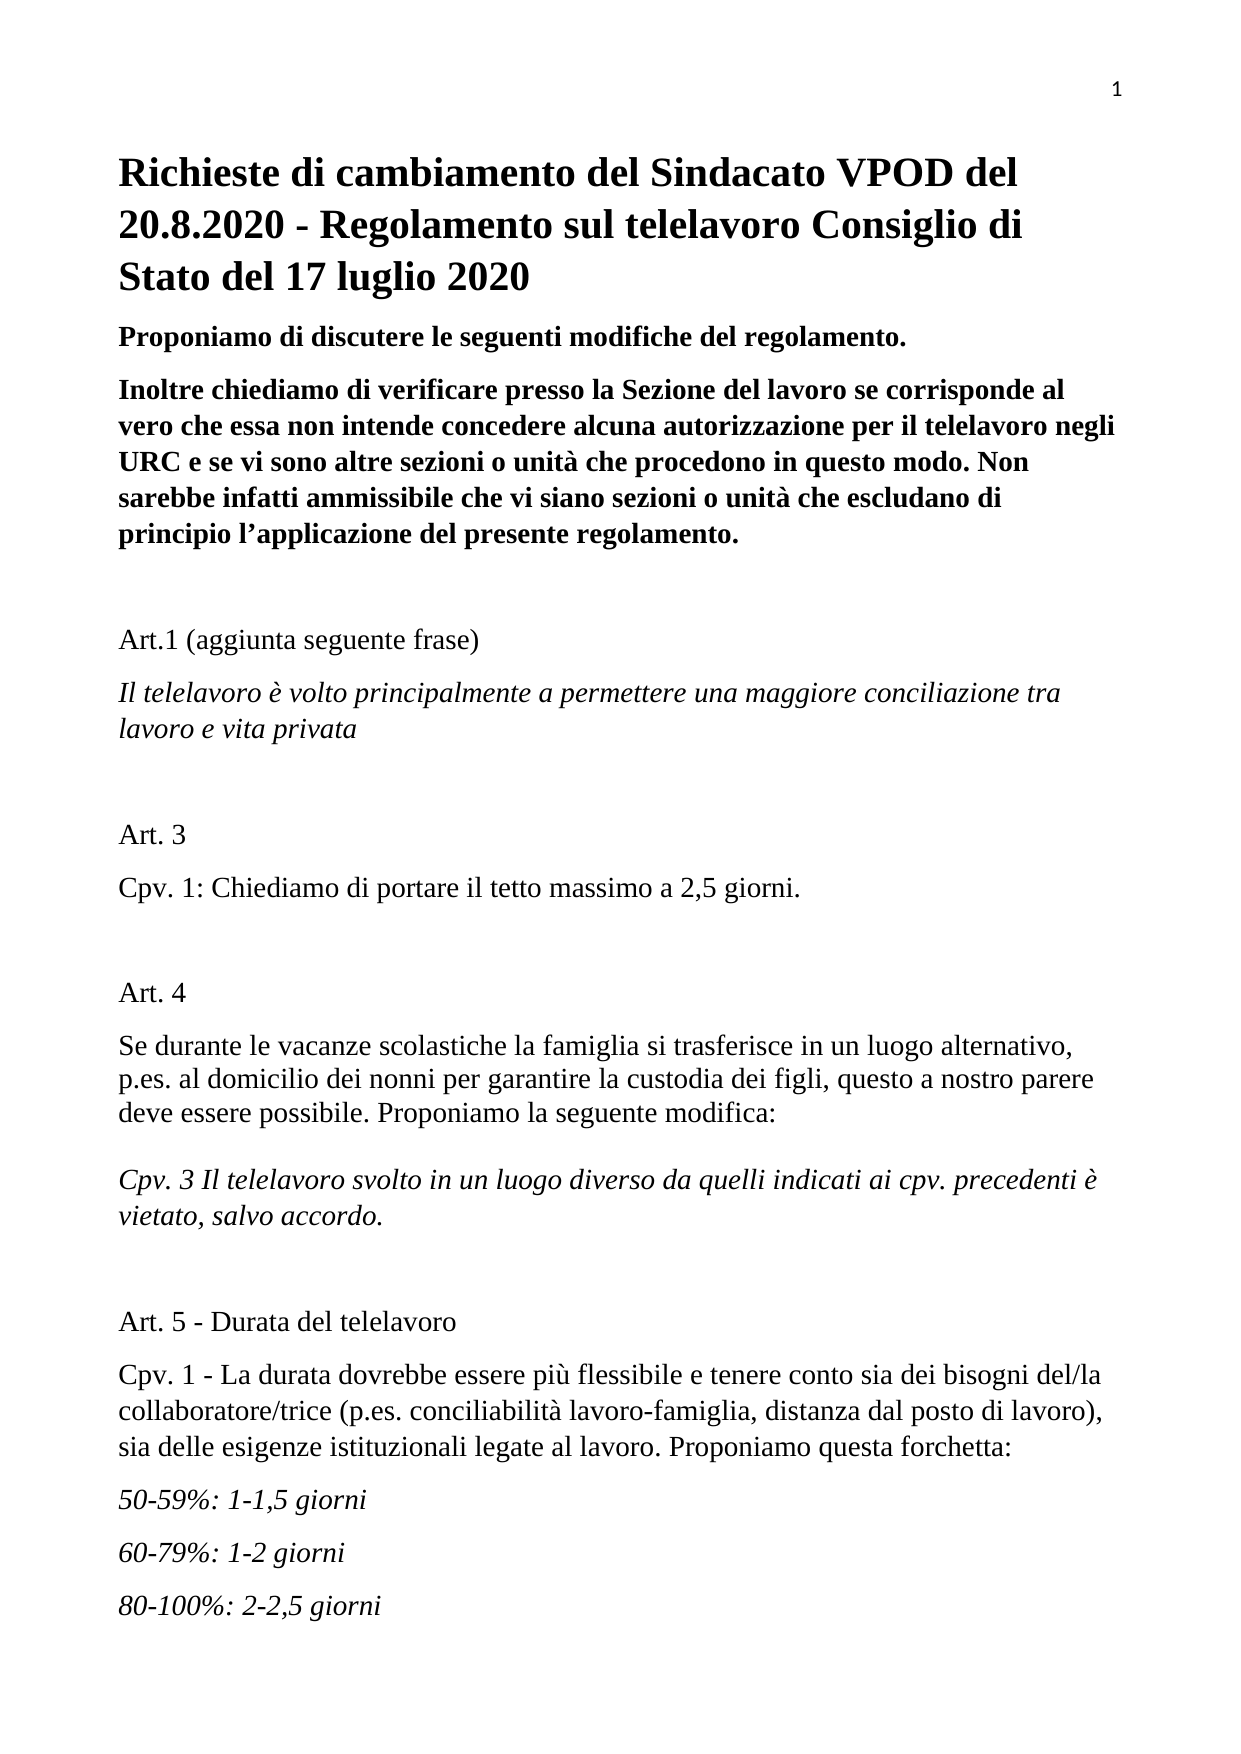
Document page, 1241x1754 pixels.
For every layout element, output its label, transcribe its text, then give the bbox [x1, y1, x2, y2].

text Cpv. 1: Chiediamo di portare il tetto massimo a 2,5 giorni. [118, 870, 1122, 903]
text Se durante le vacanze scolastiche la famiglia si trasferisce in un luogo alternativo, p.es. al domicilio dei nonni per garantire la custodia dei figli, questo a nostro parere deve essere possibile. Proponiamo la seguente modifica: [118, 1028, 1122, 1129]
text Il telelavoro è volto principalmente a permettere una maggiore conciliazione tra lavoro e vita privata [118, 675, 1122, 745]
text 60-79%: 1-2 giorni [118, 1535, 1122, 1568]
text Cpv. 3 Il telelavoro svolto in un luogo diverso da quelli indicati ai cpv. precedenti è vietato, salvo accordo. [118, 1162, 1122, 1232]
text Art. 5 - Durata del telelavoro [118, 1304, 1122, 1338]
text 50-59%: 1-1,5 giorni [118, 1482, 1122, 1516]
text Richieste di cambiamento del Sindacato VPOD del 20.8.2020 - Regolamento sul telelavoro Consiglio di Stato del 17 luglio 2020 [118, 148, 1122, 299]
text Inoltre chiediamo di verificare presso la Sezione del lavoro se corrisponde al vero che essa non intende concedere alcuna autorizzazione per il telelavoro negli URC e se vi sono altre sezioni o unità che procedono in questo modo. Non sarebbe infatti ammissibile che vi siano sezioni o unità che escludano di principio l’applicazione del presente regolamento. [118, 372, 1122, 550]
text Cpv. 1 - La durata dovrebbe essere più flessibile e tenere conto sia dei bisogni del/la collaboratore/trice (p.es. conciliabilità lavoro-famiglia, distanza dal posto di lavoro), sia delle esigenze istituzionali legate al lavoro. Proponiamo questa forchetta: [118, 1357, 1122, 1463]
text Art.1 (aggiunta seguente frase) [118, 622, 1122, 656]
text 80-100%: 2-2,5 giorni [118, 1588, 1122, 1621]
text Proponiamo di discutere le seguenti modifiche del regolamento. [118, 319, 1122, 353]
text Art. 4 [118, 975, 1122, 1009]
text Art. 3 [118, 817, 1122, 850]
